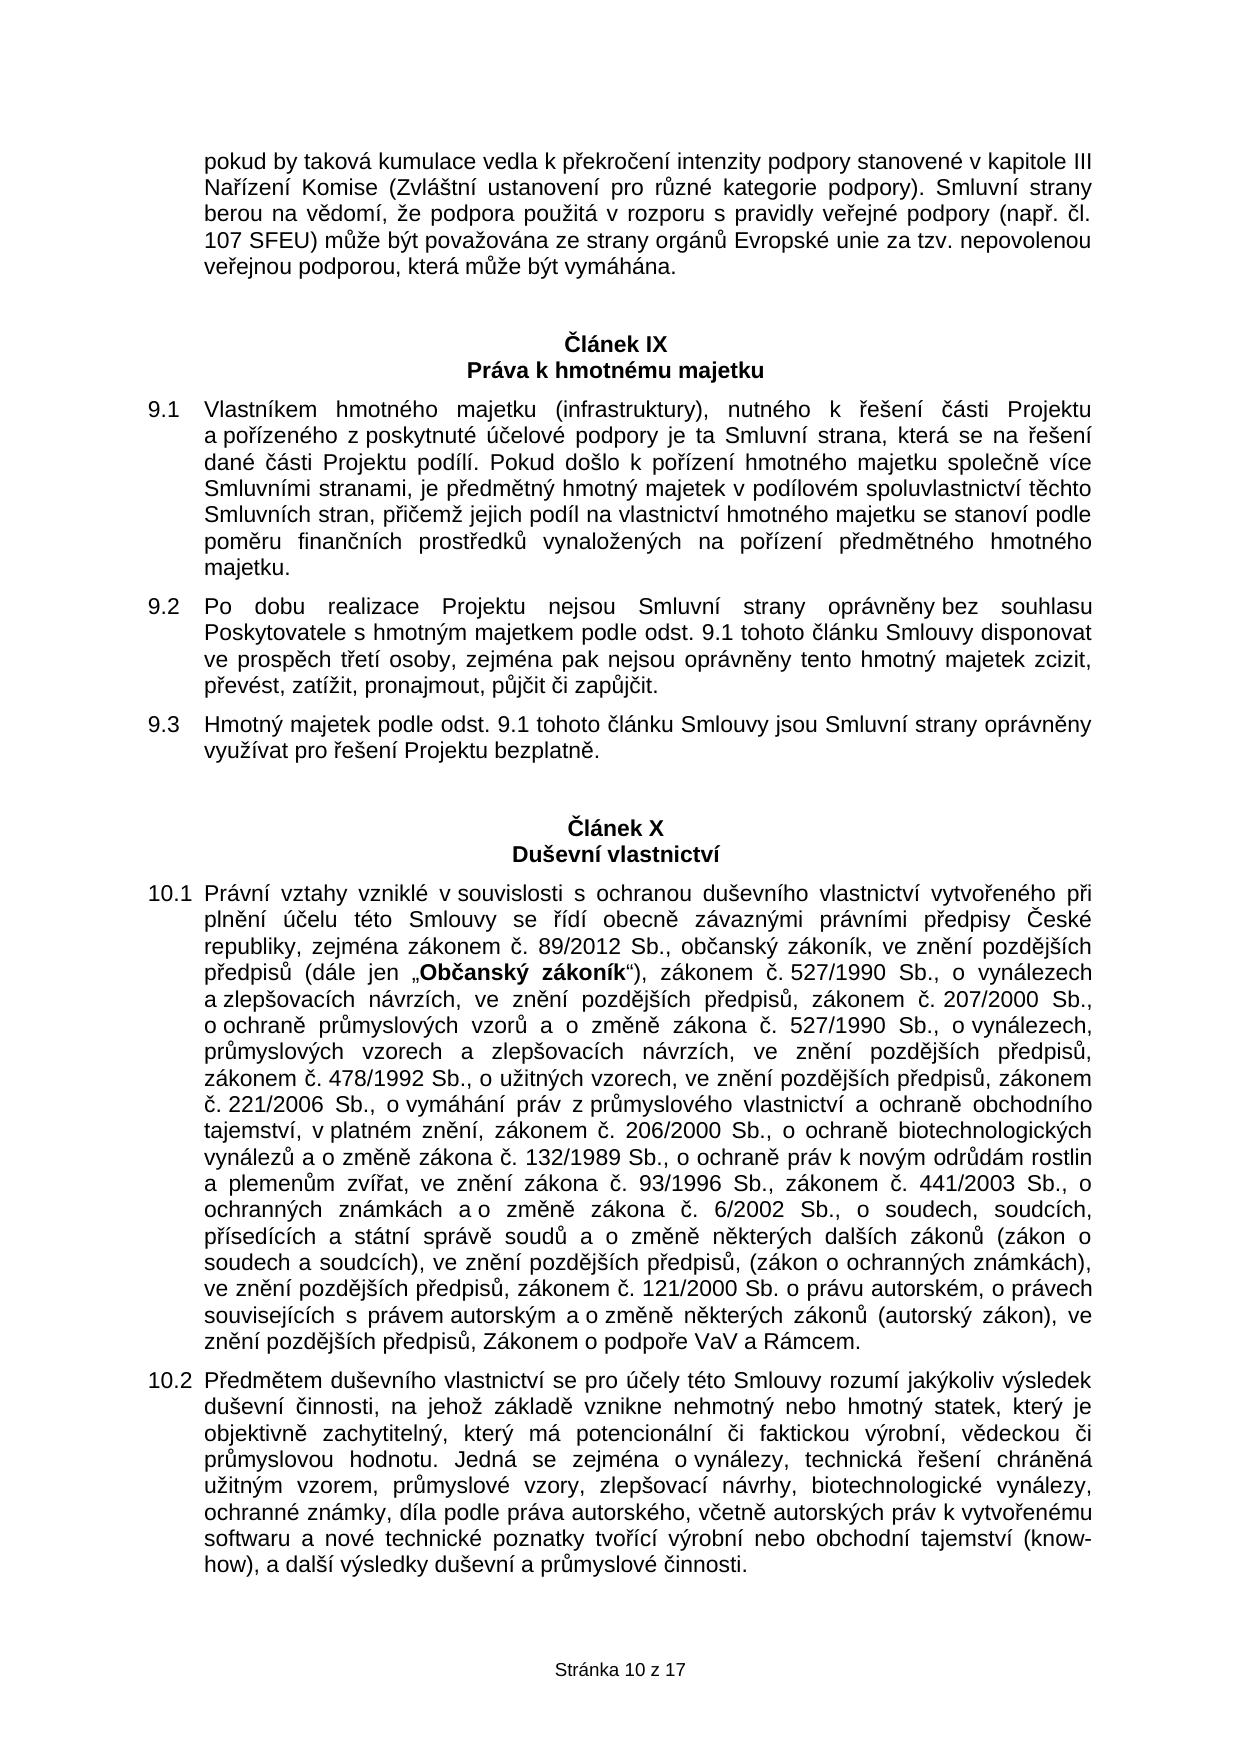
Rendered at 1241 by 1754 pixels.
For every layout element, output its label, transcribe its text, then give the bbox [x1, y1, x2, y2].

list Vlastníkem hmotného majetku (infrastruktury), nutného k řešení části Projektu a pořízeného z poskytnuté účelové podpory je ta Smluvní strana, která se na řešení dané části Projektu podílí. Pokud došlo k pořízení hmotného majetku společně více Smluvními stranami, je předmětný hmotný majetek v podílovém spoluvlastnictví těchto Smluvních stran, přičemž jejich podíl na vlastnictví hmotného majetku se stanoví podle poměru finančních prostředků vynaložených na pořízení předmětného hmotného majetku. [148, 396, 1093, 580]
list Hmotný majetek podle odst. 9.1 tohoto článku Smlouvy jsou Smluvní strany oprávněny využívat pro řešení Projektu bezplatně. [148, 711, 1093, 763]
text Duševní vlastnictví [139, 841, 1093, 868]
text Článek X [139, 815, 1093, 841]
list Po dobu realizace Projektu nejsou Smluvní strany oprávněny bez souhlasu Poskytovatele s hmotným majetkem podle odst. 9.1 tohoto článku Smlouvy disponovat ve prospěch třetí osoby, zejména pak nejsou oprávněny tento hmotný majetek zcizit, převést, zatížit, pronajmout, půjčit či zapůjčit. [148, 593, 1093, 698]
list Právní vztahy vzniklé v souvislosti s ochranou duševního vlastnictví vytvořeného při plnění účelu této Smlouvy se řídí obecně závaznými právními předpisy České republiky, zejména zákonem č. 89/2012 Sb., občanský zákoník, ve znění pozdějších předpisů (dále jen „Občanský zákoník“), zákonem č. 527/1990 Sb., o vynálezech a zlepšovacích návrzích, ve znění pozdějších předpisů, zákonem č. 207/2000 Sb., o ochraně průmyslových vzorů a o změně zákona č. 527/1990 Sb., o vynálezech, průmyslových vzorech a zlepšovacích návrzích, ve znění pozdějších předpisů, zákonem č. 478/1992 Sb., o užitných vzorech, ve znění pozdějších předpisů, zákonem č. 221/2006 Sb., o vymáhání práv z průmyslového vlastnictví a ochraně obchodního tajemství, v platném znění, zákonem č. 206/2000 Sb., o ochraně biotechnologických vynálezů a o změně zákona č. 132/1989 Sb., o ochraně práv k novým odrůdám rostlin a plemenům zvířat, ve znění zákona č. 93/1996 Sb., zákonem č. 441/2003 Sb., o ochranných známkách a o změně zákona č. 6/2002 Sb., o soudech, soudcích, přísedících a státní správě soudů a o změně některých dalších zákonů (zákon o soudech a soudcích), ve znění pozdějších předpisů, (zákon o ochranných známkách), ve znění pozdějších předpisů, zákonem č. 121/2000 Sb. o právu autorském, o právech souvisejících s právem autorským a o změně některých zákonů (autorský zákon), ve znění pozdějších předpisů, Zákonem o podpoře VaV a Rámcem. [148, 880, 1093, 1354]
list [148, 148, 1093, 279]
text Práva k hmotnému majetku [139, 357, 1093, 383]
text Článek IX [139, 331, 1093, 357]
list Předmětem duševního vlastnictví se pro účely této Smlouvy rozumí jakýkoliv výsledek duševní činnosti, na jehož základě vznikne nehmotný nebo hmotný statek, který je objektivně zachytitelný, který má potencionální či faktickou výrobní, vědeckou či průmyslovou hodnotu. Jedná se zejména o vynálezy, technická řešení chráněná užitným vzorem, průmyslové vzory, zlepšovací návrhy, biotechnologické vynálezy, ochranné známky, díla podle práva autorského, včetně autorských práv k vytvořenému softwaru a nové technické poznatky tvořící výrobní nebo obchodní tajemství (know-how), a další výsledky duševní a průmyslové činnosti. [148, 1367, 1093, 1578]
